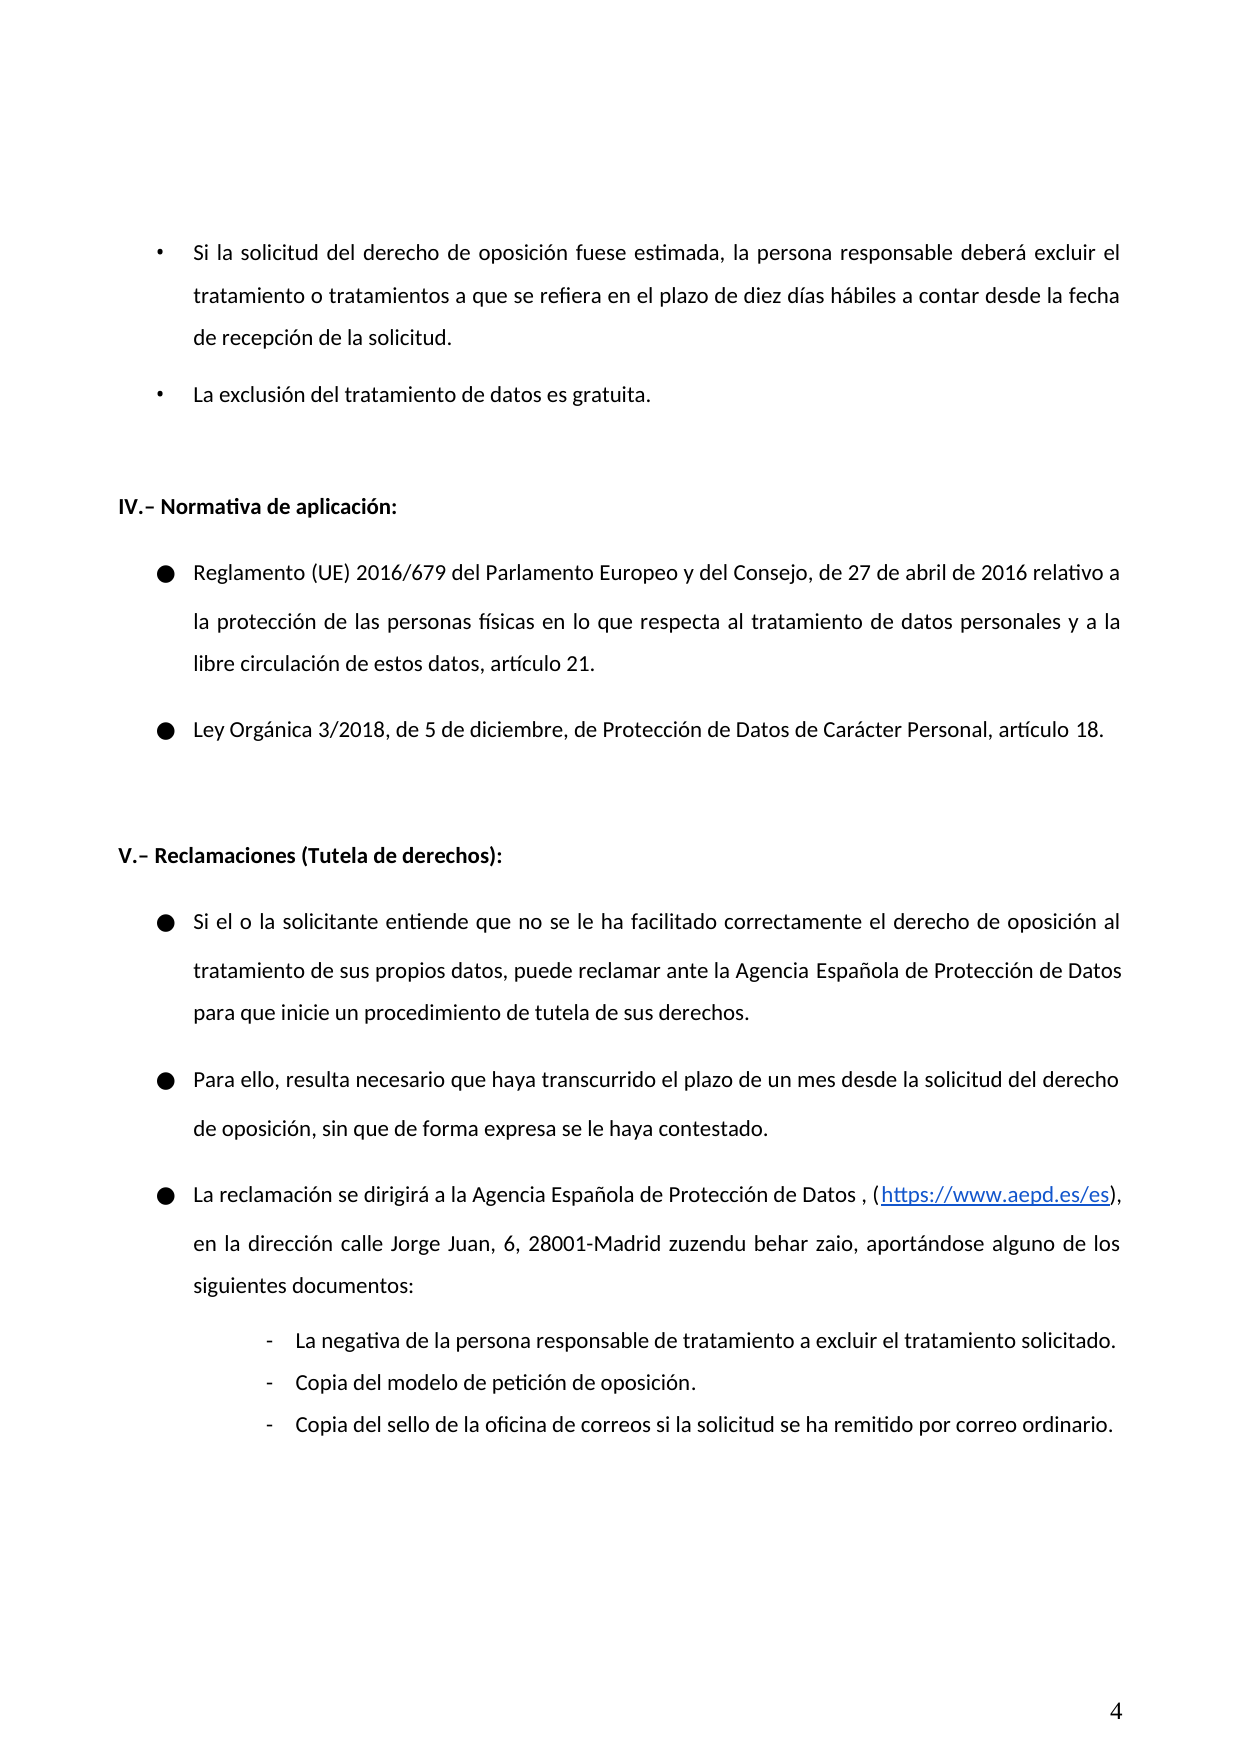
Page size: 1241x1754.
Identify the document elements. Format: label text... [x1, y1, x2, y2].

text V.– Reclamaciones (Tutela de derechos): [118, 841, 1122, 869]
list La exclusión del tratamiento de datos es gratuita. [156, 378, 1122, 409]
list Copia del modelo de petición de oposición. [266, 1368, 1122, 1396]
list Copia del sello de la oficina de correos si la solicitud se ha remitido por correo ordinario. [266, 1410, 1122, 1438]
text IV.– Normativa de aplicación: [118, 492, 1122, 520]
list Reglamento (UE) 2016/679 del Parlamento Europeo y del Consejo, de 27 de abril de 2016 relativo a la protección de las personas físicas en lo que respecta al tratamiento de datos personales y a la libre circulación de estos datos, artículo 21. [156, 546, 1122, 677]
list Si la solicitud del derecho de oposición fuese estimada, la persona responsable deberá excluir el tratamiento o tratamientos a que se refiera en el plazo de diez días hábiles a contar desde la fecha de recepción de la solicitud. [156, 236, 1122, 352]
list Para ello, resulta necesario que haya transcurrido el plazo de un mes desde la solicitud del derecho de oposición, sin que de forma expresa se le haya contestado. [156, 1053, 1122, 1142]
list Si el o la solicitante entiende que no se le ha facilitado correctamente el derecho de oposición al tratamiento de sus propios datos, puede reclamar ante la Agencia Española de Protección de Datos para que inicie un procedimiento de tutela de sus derechos. [156, 896, 1122, 1027]
list La negativa de la persona responsable de tratamiento a excluir el tratamiento solicitado. [266, 1326, 1122, 1354]
list La reclamación se dirigirá a la Agencia Española de Protección de Datos , (https://www.aepd.es/es), en la dirección calle Jorge Juan, 6, 28001-Madrid zuzendu behar zaio, aportándose alguno de los siguientes documentos: [156, 1168, 1122, 1299]
list Ley Orgánica 3/2018, de 5 de diciembre, de Protección de Datos de Carácter Personal, artículo 18. [156, 704, 1122, 751]
